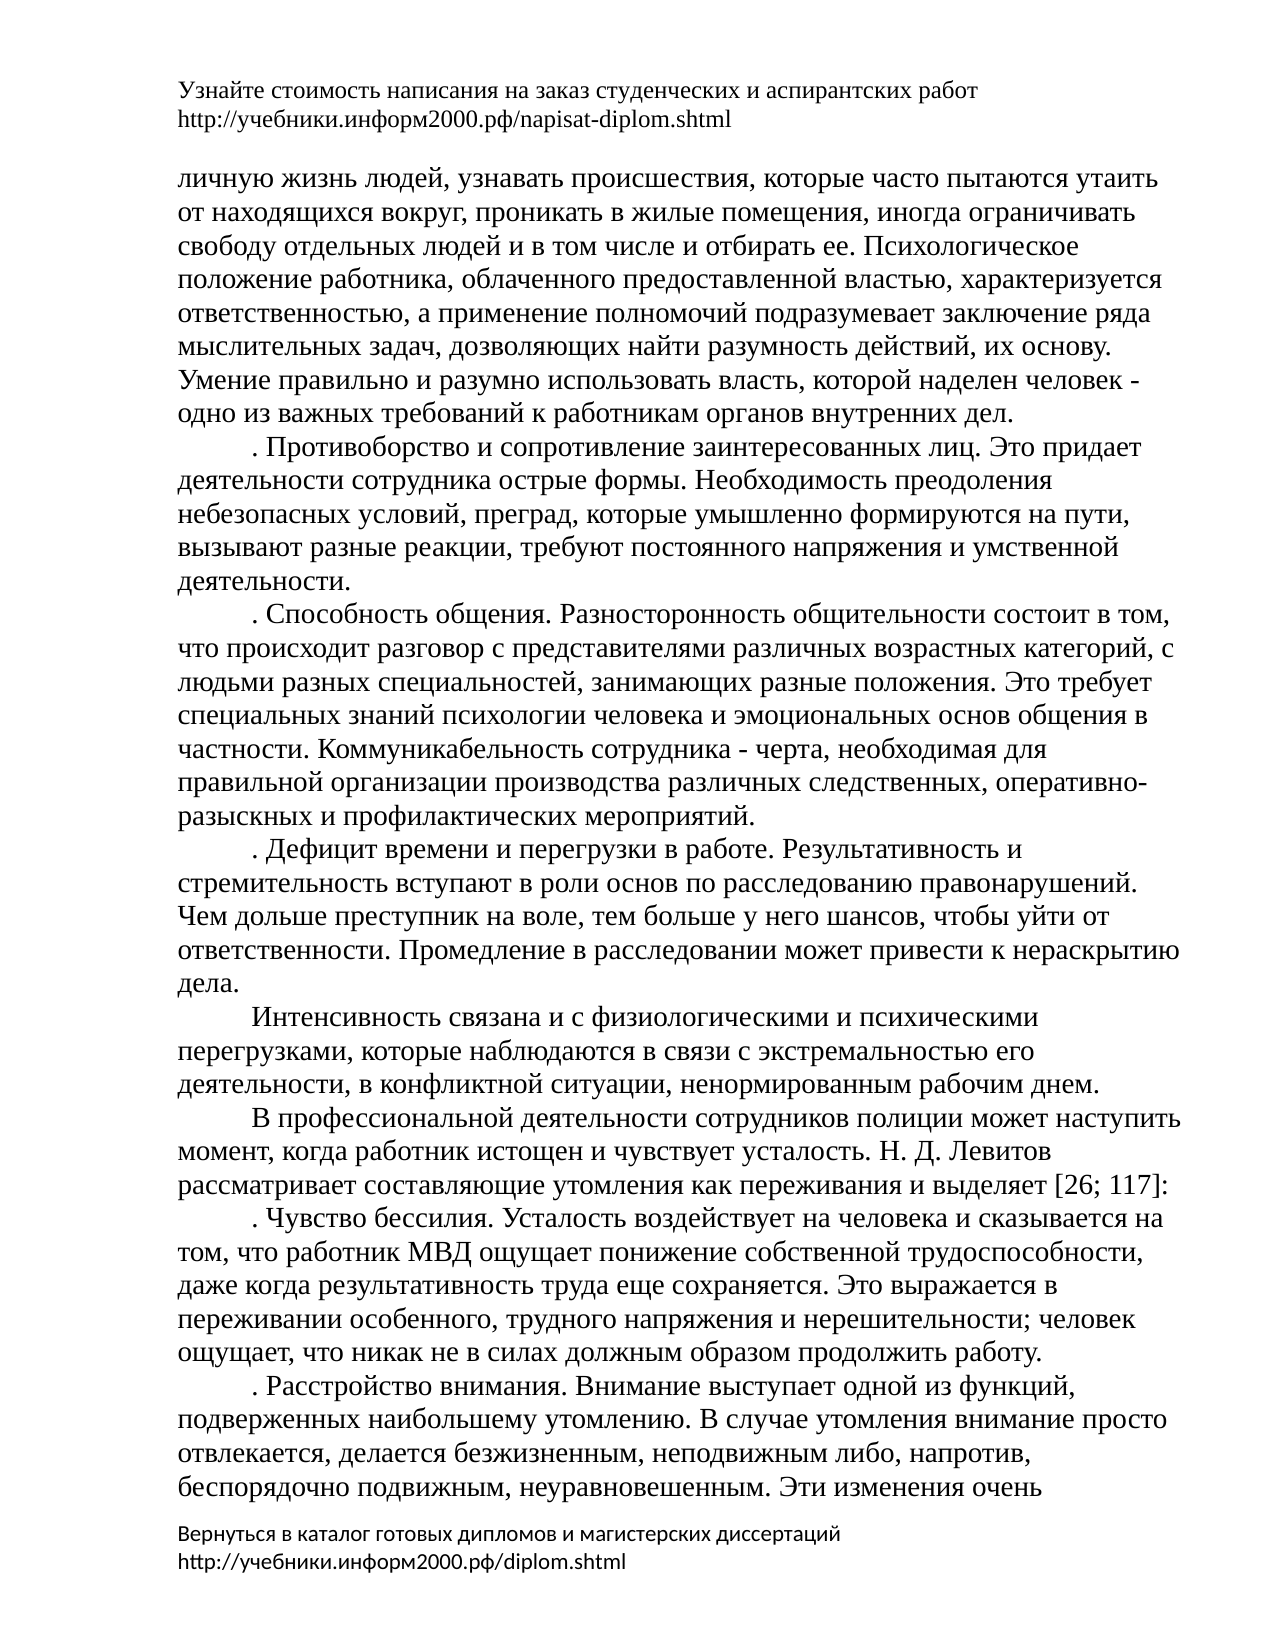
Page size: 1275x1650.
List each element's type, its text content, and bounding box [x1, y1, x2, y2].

text В профессиональной деятельности сотрудников полиции может наступить момент, когда работник истощен и чувствует усталость. Н. Д. Левитов рассматривает составляющие утомления как переживания и выделяет [26; 117]: [177, 1100, 1186, 1200]
text . Противоборство и сопротивление заинтересованных лиц. Это придает деятельности сотрудника острые формы. Необходимость преодоления небезопасных условий, преград, которые умышленно формируются на пути, вызывают разные реакции, требуют постоянного напряжения и умственной деятельности. [177, 429, 1186, 597]
text . Способность общения. Разносторонность общительности состоит в том, что происходит разговор с представителями различных возрастных категорий, с людьми разных специальностей, занимающих разные положения. Это требует специальных знаний психологии человека и эмоциональных основ общения в частности. Коммуникабельность сотрудника - черта, необходимая для правильной организации производства различных следственных, оперативно-разыскных и профилактических мероприятий. [177, 597, 1186, 831]
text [177, 1368, 1186, 1502]
text . Дефицит времени и перегрузки в работе. Результативность и стремительность вступают в роли основ по расследованию правонарушений. Чем дольше преступник на воле, тем больше у него шансов, чтобы уйти от ответственности. Промедление в расследовании может привести к нераскрытию дела. [177, 831, 1186, 999]
text . Чувство бессилия. Усталость воздействует на человека и сказывается на том, что работник МВД ощущает понижение собственной трудоспособности, даже когда результативность труда еще сохраняется. Это выражается в переживании особенного, трудного напряжения и нерешительности; человек ощущает, что никак не в силах должным образом продолжить работу. [177, 1200, 1186, 1368]
text Интенсивность связана и с физиологическими и психическими перегрузками, которые наблюдаются в связи с экстремальностью его деятельности, в конфликтной ситуации, ненормированным рабочим днем. [177, 999, 1186, 1100]
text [177, 161, 1186, 429]
